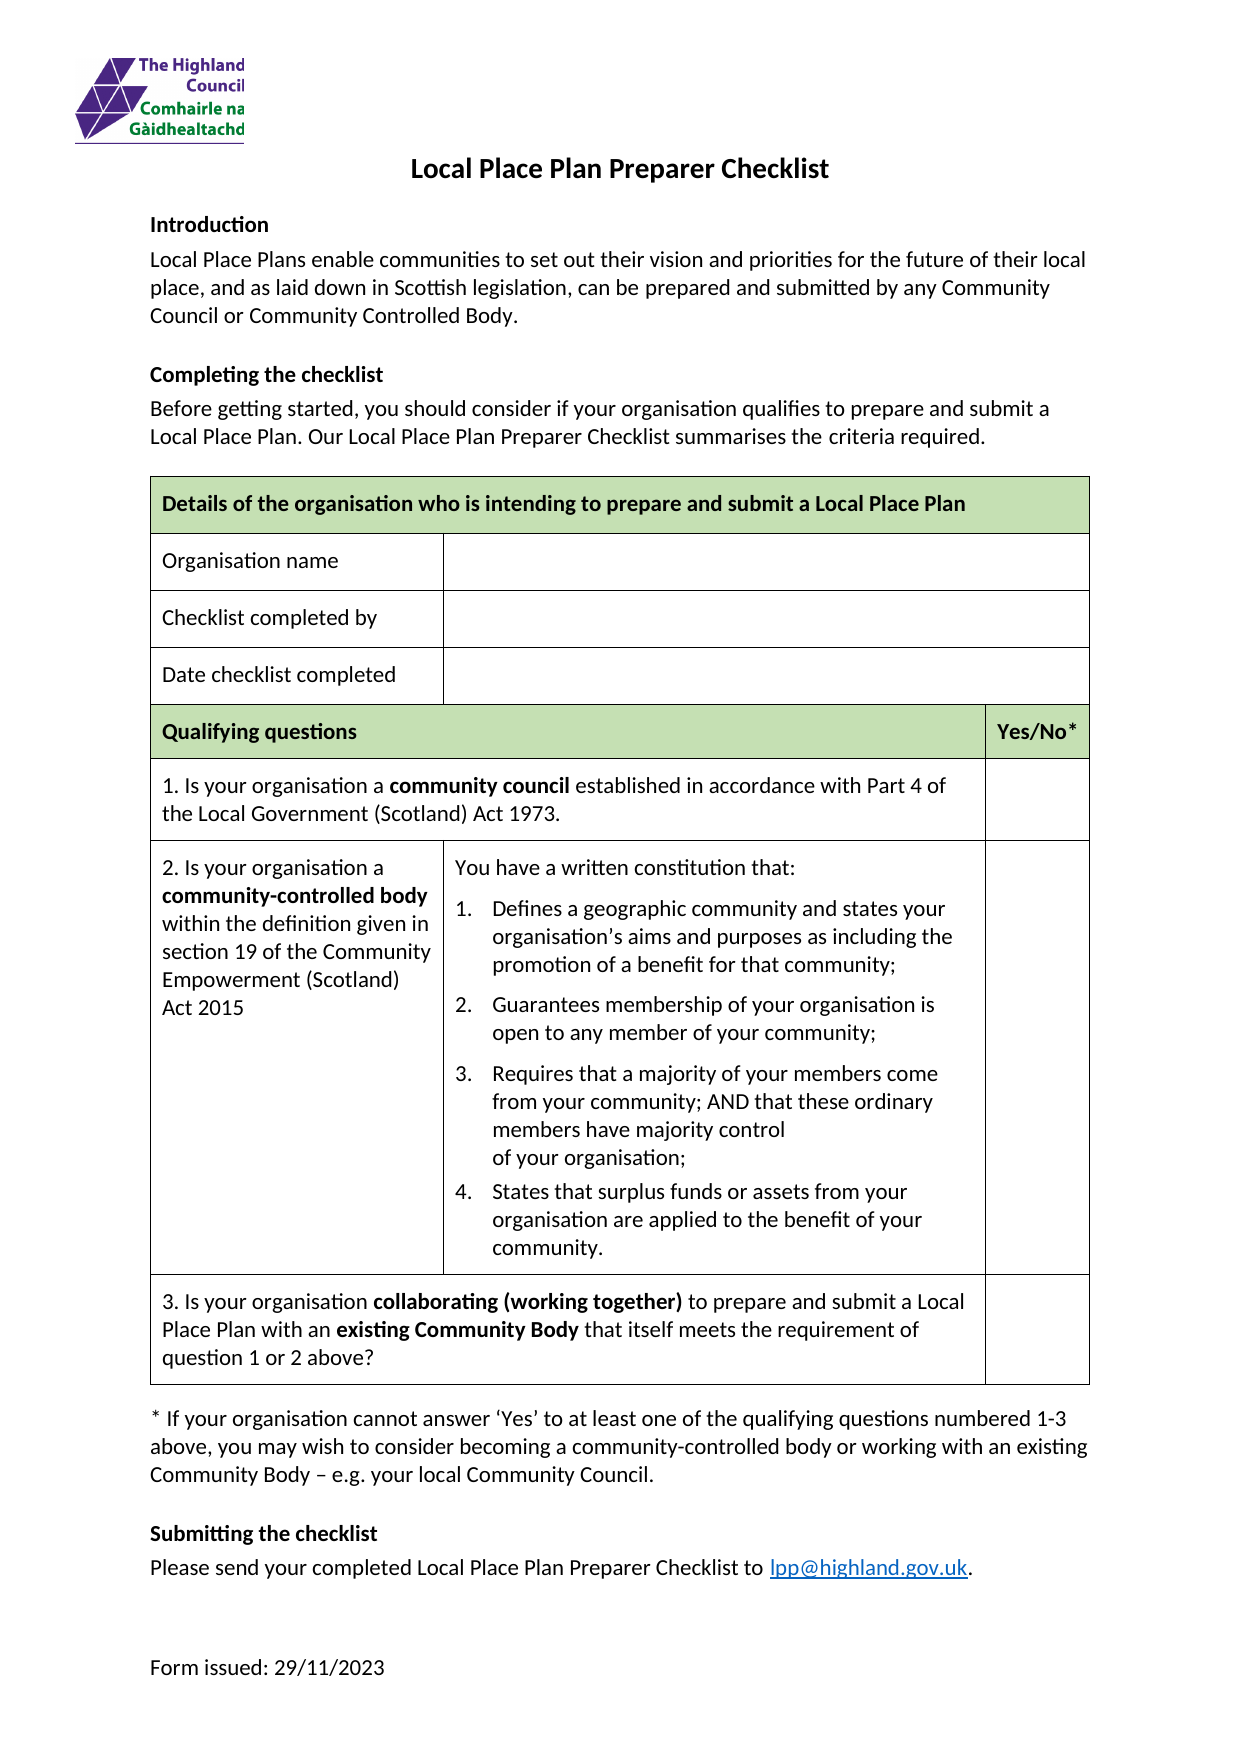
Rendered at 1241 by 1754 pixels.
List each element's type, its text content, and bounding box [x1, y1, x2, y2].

text Completing the checklist [150, 360, 1090, 388]
table_cell Yes/No* [986, 705, 1089, 758]
table_cell Date checklist completed [151, 648, 443, 704]
table_cell [986, 1275, 1089, 1384]
text Local Place Plan Preparer Checklist [150, 150, 1090, 186]
text Please send your completed Local Place Plan Preparer Checklist to lpp@highland.gov.uk. [150, 1553, 1090, 1581]
table_cell You have a written constitution that: Defines a geographic community and states your organisation’s aims and purposes as including the promotion of a benefit for that community; Guarantees membership of your organisation is open to any member of your community; Requires that a majority of your members come from your community; AND that these ordinary members have majority control of your organisation; States that surplus funds or assets from your organisation are applied to the benefit of your community. [444, 841, 985, 1274]
picture [75, 58, 244, 144]
table_cell 2. Is your organisation a community-controlled body within the definition given in section 19 of the Community Empowerment (Scotland) Act 2015 [151, 841, 443, 1274]
table_cell Organisation name [151, 534, 443, 590]
table_header Details of the organisation who is intending to prepare and submit a Local Place Plan [151, 477, 1089, 533]
table_cell 3. Is your organisation collaborating (working together) to prepare and submit a Local Place Plan with an existing Community Body that itself meets the requirement of question 1 or 2 above? [151, 1275, 985, 1384]
text Submitting the checklist [150, 1519, 1090, 1547]
table_cell [444, 648, 1089, 704]
text Introduction [150, 211, 1090, 239]
table_cell 1. Is your organisation a community council established in accordance with Part 4 of the Local Government (Scotland) Act 1973. [151, 759, 985, 840]
table_cell [986, 759, 1089, 840]
text Before getting started, you should consider if your organisation qualifies to prepare and submit a Local Place Plan. Our Local Place Plan Preparer Checklist summarises the criteria required. [150, 394, 1090, 451]
table_cell [986, 841, 1089, 1274]
table_cell Qualifying questions [151, 705, 985, 758]
table_cell [444, 591, 1089, 647]
table_cell [444, 534, 1089, 590]
table_cell Checklist completed by [151, 591, 443, 647]
text * If your organisation cannot answer ‘Yes’ to at least one of the qualifying questions numbered 1-3 above, you may wish to consider becoming a community-controlled body or working with an existing Community Body – e.g. your local Community Council. [150, 1404, 1090, 1488]
text Local Place Plans enable communities to set out their vision and priorities for the future of their local place, and as laid down in Scottish legislation, can be prepared and submitted by any Community Council or Community Controlled Body. [150, 245, 1090, 329]
